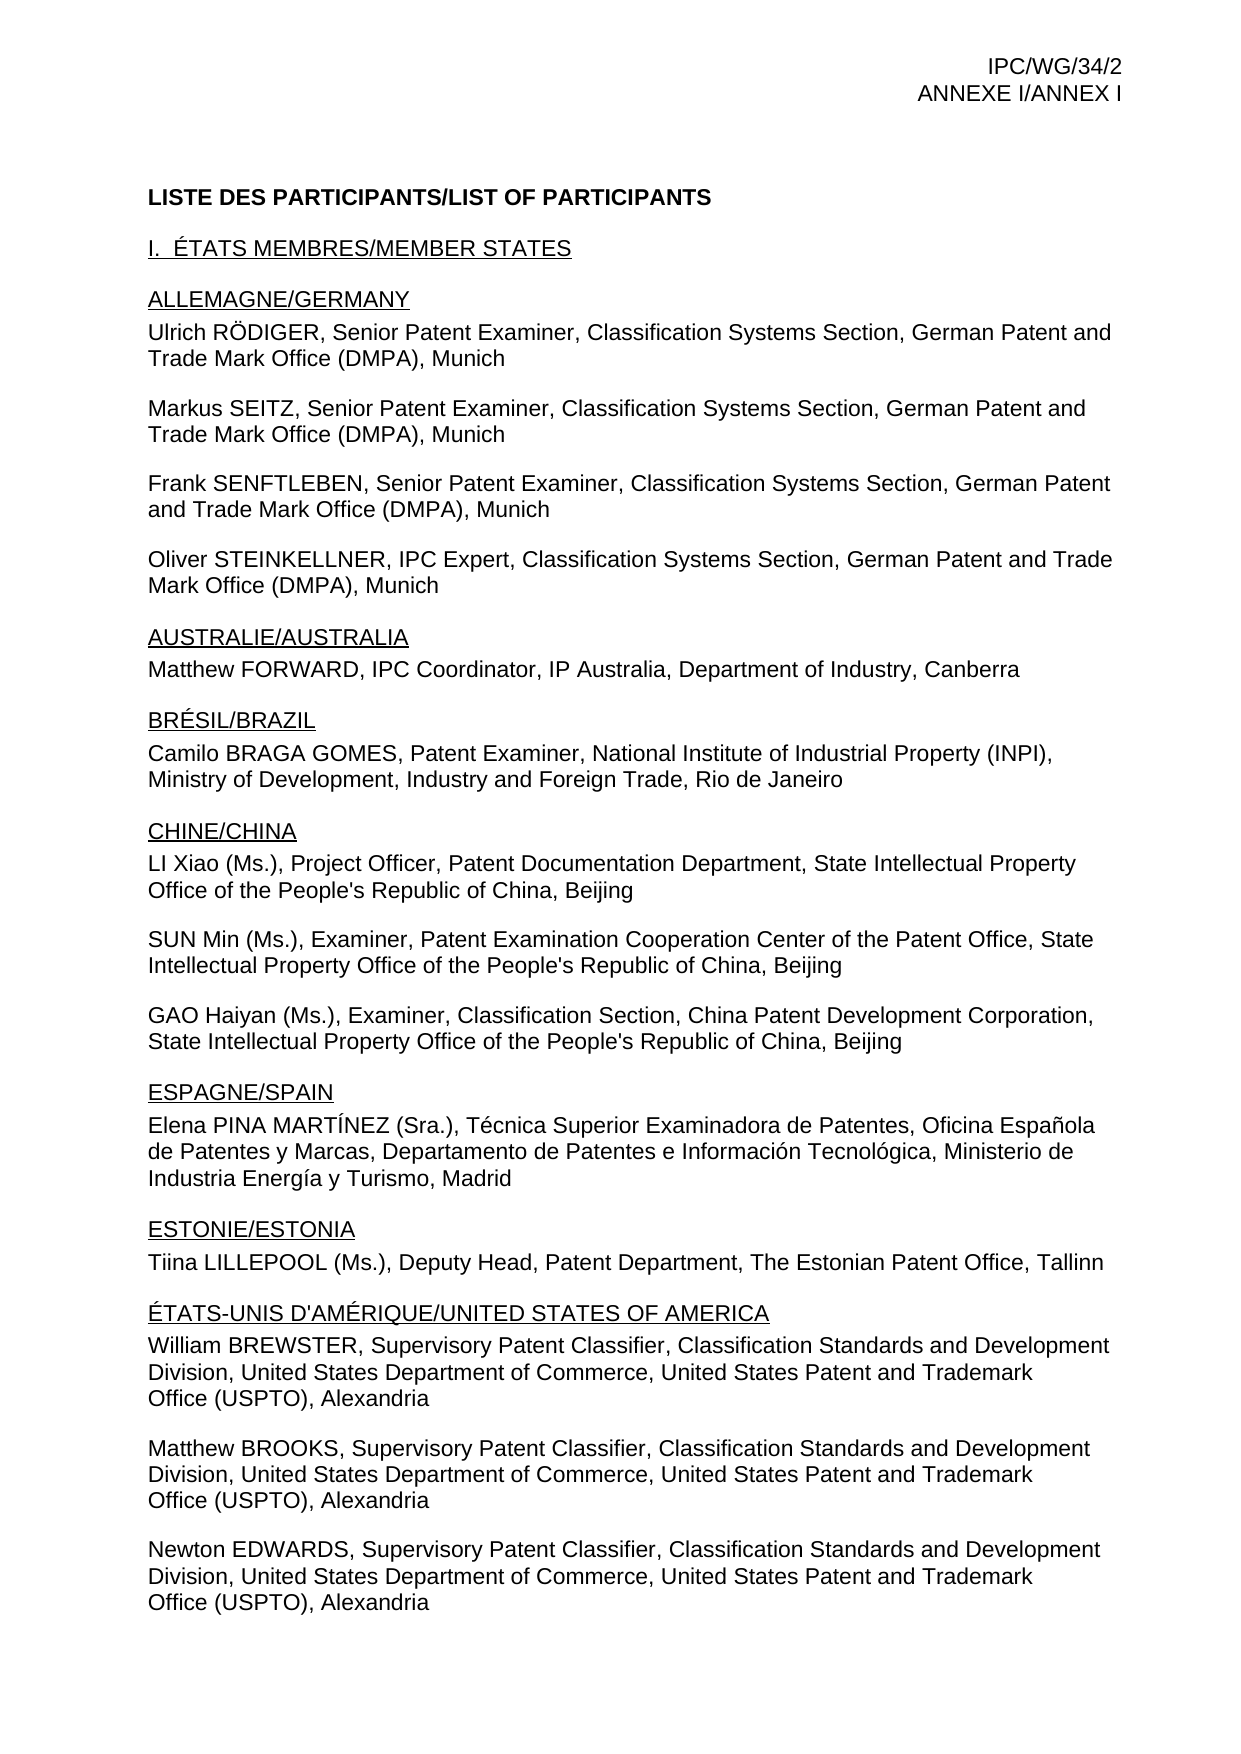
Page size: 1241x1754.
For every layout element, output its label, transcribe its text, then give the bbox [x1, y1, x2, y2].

subtitle ÉTATS-UNIS D'AMÉRIQUE/UNITED STATES OF AMERICA [148, 1300, 1122, 1326]
subtitle CHINE/CHINA [148, 818, 1122, 844]
subtitle LISTE DES PARTICIPANTS/LIST OF PARTICiPANTS [148, 183, 1122, 210]
text Elena PINA MARTÍNEZ (Sra.), Técnica Superior Examinadora de Patentes, Oficina Española de Patentes y Marcas, Departamento de Patentes e Información Tecnológica, Ministerio de Industria Energía y Turismo, Madrid [148, 1112, 1122, 1191]
subtitle ALLEMAGNE/GERMANY [148, 286, 1122, 313]
text Oliver STEINKELLNER, IPC Expert, Classification Systems Section, German Patent and Trade Mark Office (DMPA), Munich [148, 546, 1122, 598]
text LI Xiao (Ms.), Project Officer, Patent Documentation Department, State Intellectual Property Office of the People's Republic of China, Beijing [148, 850, 1122, 903]
subtitle ESPAGNE/SPAIN [148, 1079, 1122, 1106]
text Matthew BROOKS, Supervisory Patent Classifier, Classification Standards and Development Division, United States Department of Commerce, United States Patent and Trademark Office (USPTO), Alexandria [148, 1434, 1122, 1513]
text GAO Haiyan (Ms.), Examiner, Classification Section, China Patent Development Corporation, State Intellectual Property Office of the People's Republic of China, Beijing [148, 1002, 1122, 1054]
subtitle ESTONIE/ESTONIA [148, 1216, 1122, 1242]
text SUN Min (Ms.), Examiner, Patent Examination Cooperation Center of the Patent Office, State Intellectual Property Office of the People's Republic of China, Beijing [148, 926, 1122, 979]
subtitle I. ÉTATS MEMBRES/MEMBER STATES [148, 235, 1122, 261]
subtitle AUSTRALIE/AUSTRALIA [148, 623, 1122, 650]
subtitle BRÉSIL/BRAZIL [148, 707, 1122, 734]
text Camilo BRAGA GOMES, Patent Examiner, National Institute of Industrial Property (INPI), Ministry of Development, Industry and Foreign Trade, Rio de Janeiro [148, 740, 1122, 793]
text Tiina LILLEPOOL (Ms.), Deputy Head, Patent Department, The Estonian Patent Office, Tallinn [148, 1248, 1122, 1275]
text Markus SEITZ, Senior Patent Examiner, Classification Systems Section, German Patent and Trade Mark Office (DMPA), Munich [148, 394, 1122, 447]
text Matthew FORWARD, IPC Coordinator, IP Australia, Department of Industry, Canberra [148, 656, 1122, 682]
text Newton EDWARDS, Supervisory Patent Classifier, Classification Standards and Development Division, United States Department of Commerce, United States Patent and Trademark Office (USPTO), Alexandria [148, 1536, 1122, 1616]
text William BREWSTER, Supervisory Patent Classifier, Classification Standards and Development Division, United States Department of Commerce, United States Patent and Trademark Office (USPTO), Alexandria [148, 1332, 1122, 1412]
text Frank SENFTLEBEN, Senior Patent Examiner, Classification Systems Section, German Patent and Trade Mark Office (DMPA), Munich [148, 470, 1122, 523]
text Ulrich RÖDIGER, Senior Patent Examiner, Classification Systems Section, German Patent and Trade Mark Office (DMPA), Munich [148, 319, 1122, 372]
